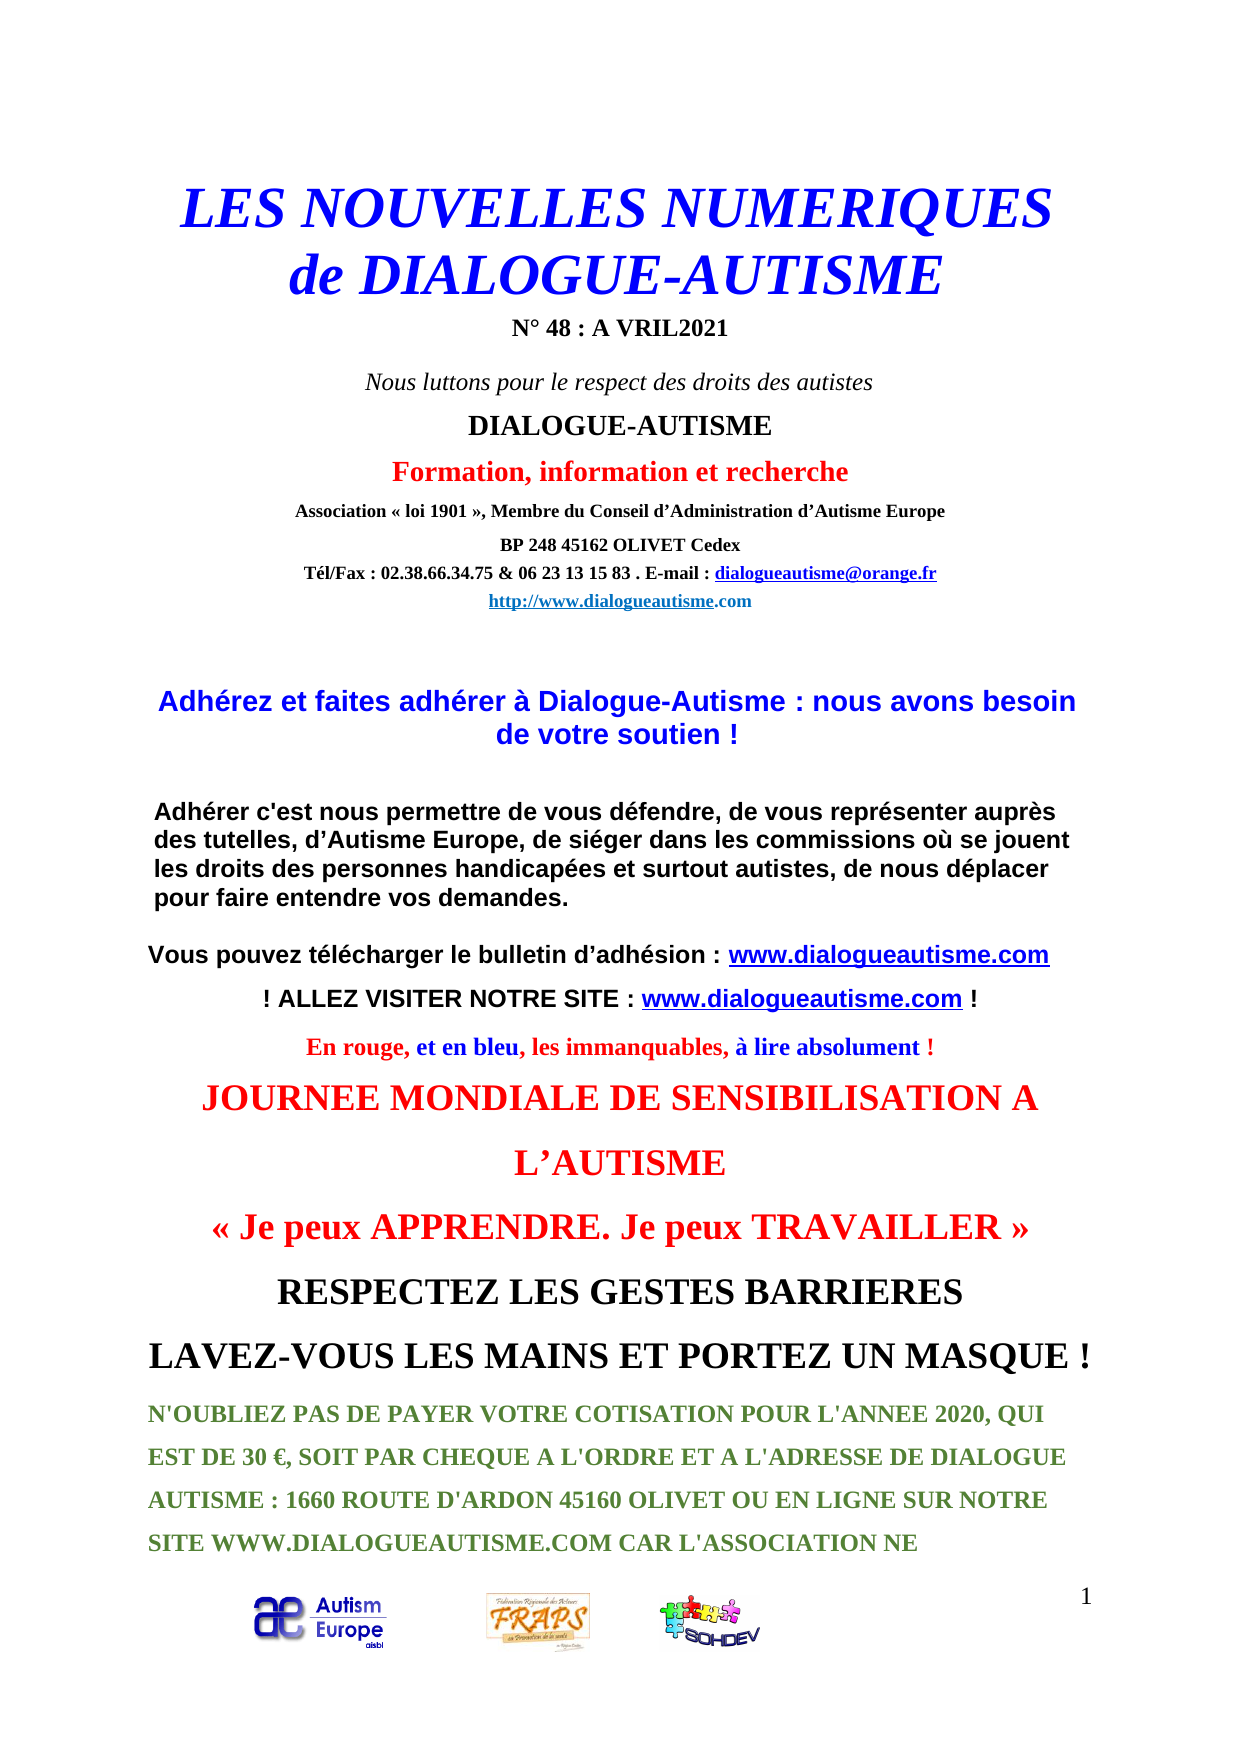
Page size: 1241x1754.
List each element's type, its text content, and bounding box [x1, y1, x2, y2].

text http://www.dialogueautisme.com [148, 590, 1093, 611]
text N° 48 : A VRIL2021 [148, 313, 1093, 342]
text RESPECTEZ LES GESTES BARRIERES [148, 1269, 1093, 1312]
text Adhérer c'est nous permettre de vous défendre, de vous représenter auprès des tutelles, d’Autisme Europe, de siéger dans les commissions où se jouent les droits des personnes handicapées et surtout autistes, de nous déplacer pour faire entendre vos demandes. [153, 797, 1087, 912]
text Adhérez et faites adhérer à Dialogue-Autisme : nous avons besoin de votre soutien ! [148, 684, 1087, 751]
subtitle Association « loi 1901 », Membre du Conseil d’Administration d’Autisme Europe [148, 500, 1093, 522]
subtitle Nous luttons pour le respect des droits des autistes [148, 367, 1093, 396]
subtitle DIALOGUE-AUTISME [148, 408, 1093, 442]
subtitle LES NOUVELLES NUMERIQUES de DIALOGUE-AUTISME [148, 173, 1093, 307]
text ! ALLEZ VISITER NOTRE SITE : www.dialogueautisme.com ! [148, 983, 1093, 1012]
text LAVEZ-VOUS LES MAINS ET PORTEZ UN MASQUE ! [148, 1334, 1093, 1377]
text Vous pouvez télécharger le bulletin d’adhésion : www.dialogueautisme.com [148, 940, 1093, 969]
subtitle BP 248 45162 OLIVET Cedex [148, 534, 1093, 556]
picture [486, 1593, 590, 1652]
text « Je peux APPRENDRE. Je peux TRAVAILLER » [148, 1204, 1093, 1248]
text JOURNEE MONDIALE DE SENSIBILISATION A L’AUTISME [148, 1075, 1093, 1183]
subtitle Tél/Fax : 02.38.66.34.75 & 06 23 13 15 83 . E-mail : dialogueautisme@orange.fr [148, 562, 1093, 583]
picture [658, 1595, 761, 1652]
picture [247, 1581, 387, 1652]
subtitle Formation, information et recherche [148, 454, 1093, 488]
text En rouge, et en bleu, les immanquables, à lire absolument ! [148, 1032, 1093, 1061]
